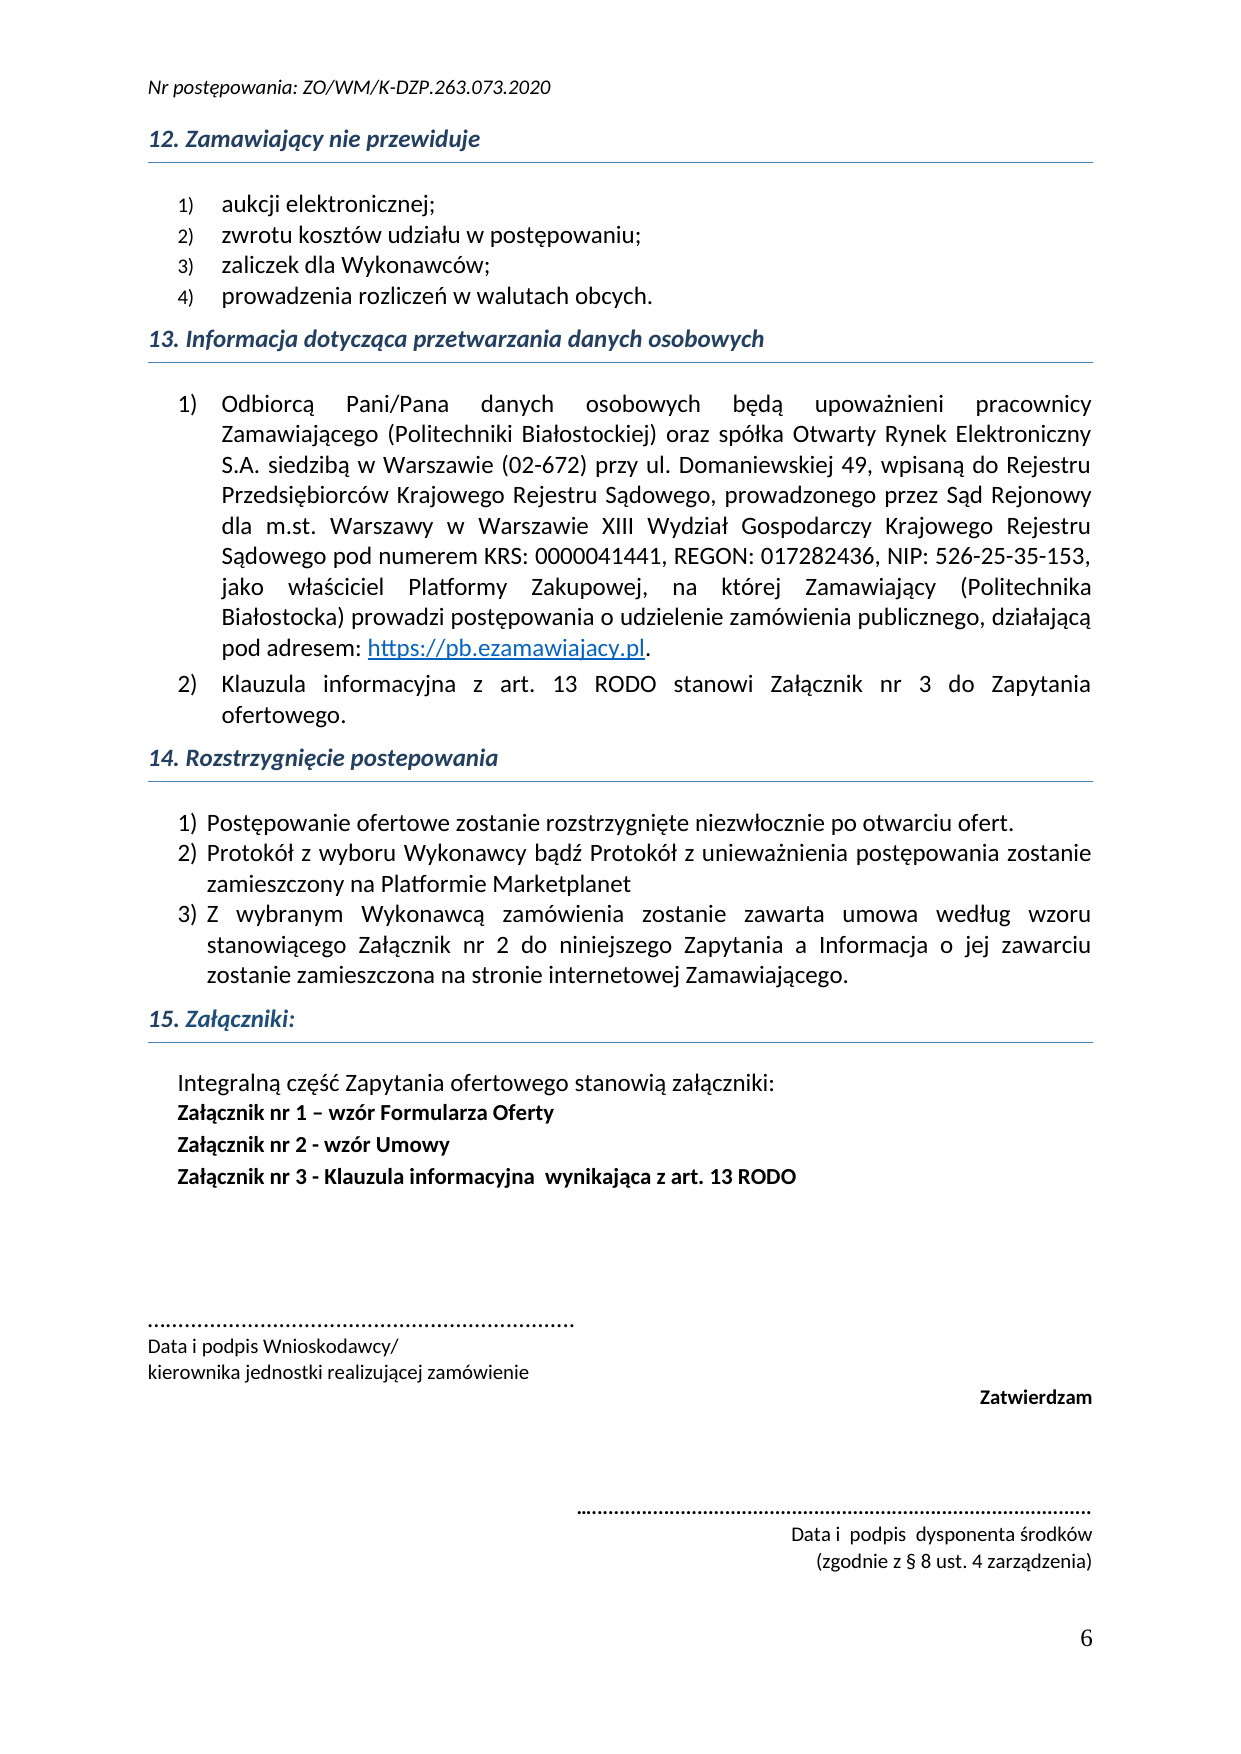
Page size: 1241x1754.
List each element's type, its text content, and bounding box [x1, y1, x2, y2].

text (zgodnie z § 8 ust. 4 zarządzenia) [148, 1549, 1093, 1574]
list Postępowanie ofertowe zostanie rozstrzygnięte niezwłocznie po otwarciu ofert. [177, 807, 1093, 838]
text 13. Informacja dotycząca przetwarzania danych osobowych [148, 323, 1093, 362]
list Załącznik nr 1 – wzór Formularza Oferty [177, 1098, 1093, 1126]
list Integralną część Zapytania ofertowego stanowią załączniki: [177, 1068, 1093, 1098]
list Z wybranym Wykonawcą zamówienia zostanie zawarta umowa według wzoru stanowiącego Załącznik nr 2 do niniejszego Zapytania a Informacja o jej zawarciu zostanie zamieszczona na stronie internetowej Zamawiającego. [177, 899, 1093, 990]
text Zatwierdzam [148, 1384, 1093, 1410]
text …................................................................. [148, 1303, 1093, 1333]
list Protokół z wyboru Wykonawcy bądź Protokół z unieważnienia postępowania zostanie zamieszczony na Platformie Marketplanet [177, 838, 1093, 899]
list zwrotu kosztów udziału w postępowaniu; [177, 219, 1093, 249]
list Klauzula informacyjna z art. 13 RODO stanowi Załącznik nr 3 do Zapytania ofertowego. [177, 669, 1093, 730]
list zaliczek dla Wykonawców; [177, 249, 1093, 280]
text 15. Załączniki: [148, 1003, 1093, 1042]
text Załącznik nr 2 - wzór Umowy [177, 1130, 1093, 1158]
text Data i podpis dysponenta środków [148, 1521, 1093, 1547]
text 14. Rozstrzygnięcie postepowania [148, 742, 1093, 781]
list prowadzenia rozliczeń w walutach obcych. [177, 280, 1093, 310]
list aukcji elektronicznej; [177, 188, 1093, 219]
list Odbiorcą Pani/Pana danych osobowych będą upoważnieni pracownicy Zamawiającego (Politechniki Białostockiej) oraz spółka Otwarty Rynek Elektroniczny S.A. siedzibą w Warszawie (02-672) przy ul. Domaniewskiej 49, wpisaną do Rejestru Przedsiębiorców Krajowego Rejestru Sądowego, prowadzonego przez Sąd Rejonowy dla m.st. Warszawy w Warszawie XIII Wydział Gospodarczy Krajowego Rejestru Sądowego pod numerem KRS: 0000041441, REGON: 017282436, NIP: 526-25-35-153, jako właściciel Platformy Zakupowej, na której Zamawiający (Politechnika Białostocka) prowadzi postępowania o udzielenie zamówienia publicznego, działającą pod adresem: https://pb.ezamawiajacy.pl. [177, 388, 1093, 662]
text Załącznik nr 3 - Klauzula informacyjna wynikająca z art. 13 RODO [177, 1162, 1093, 1191]
text kierownika jednostki realizującej zamówienie [148, 1359, 1093, 1384]
text Data i podpis Wnioskodawcy/ [148, 1333, 1093, 1359]
text ….......................................................................................... [148, 1494, 1093, 1519]
text 12. Zamawiający nie przewiduje [148, 123, 1093, 162]
